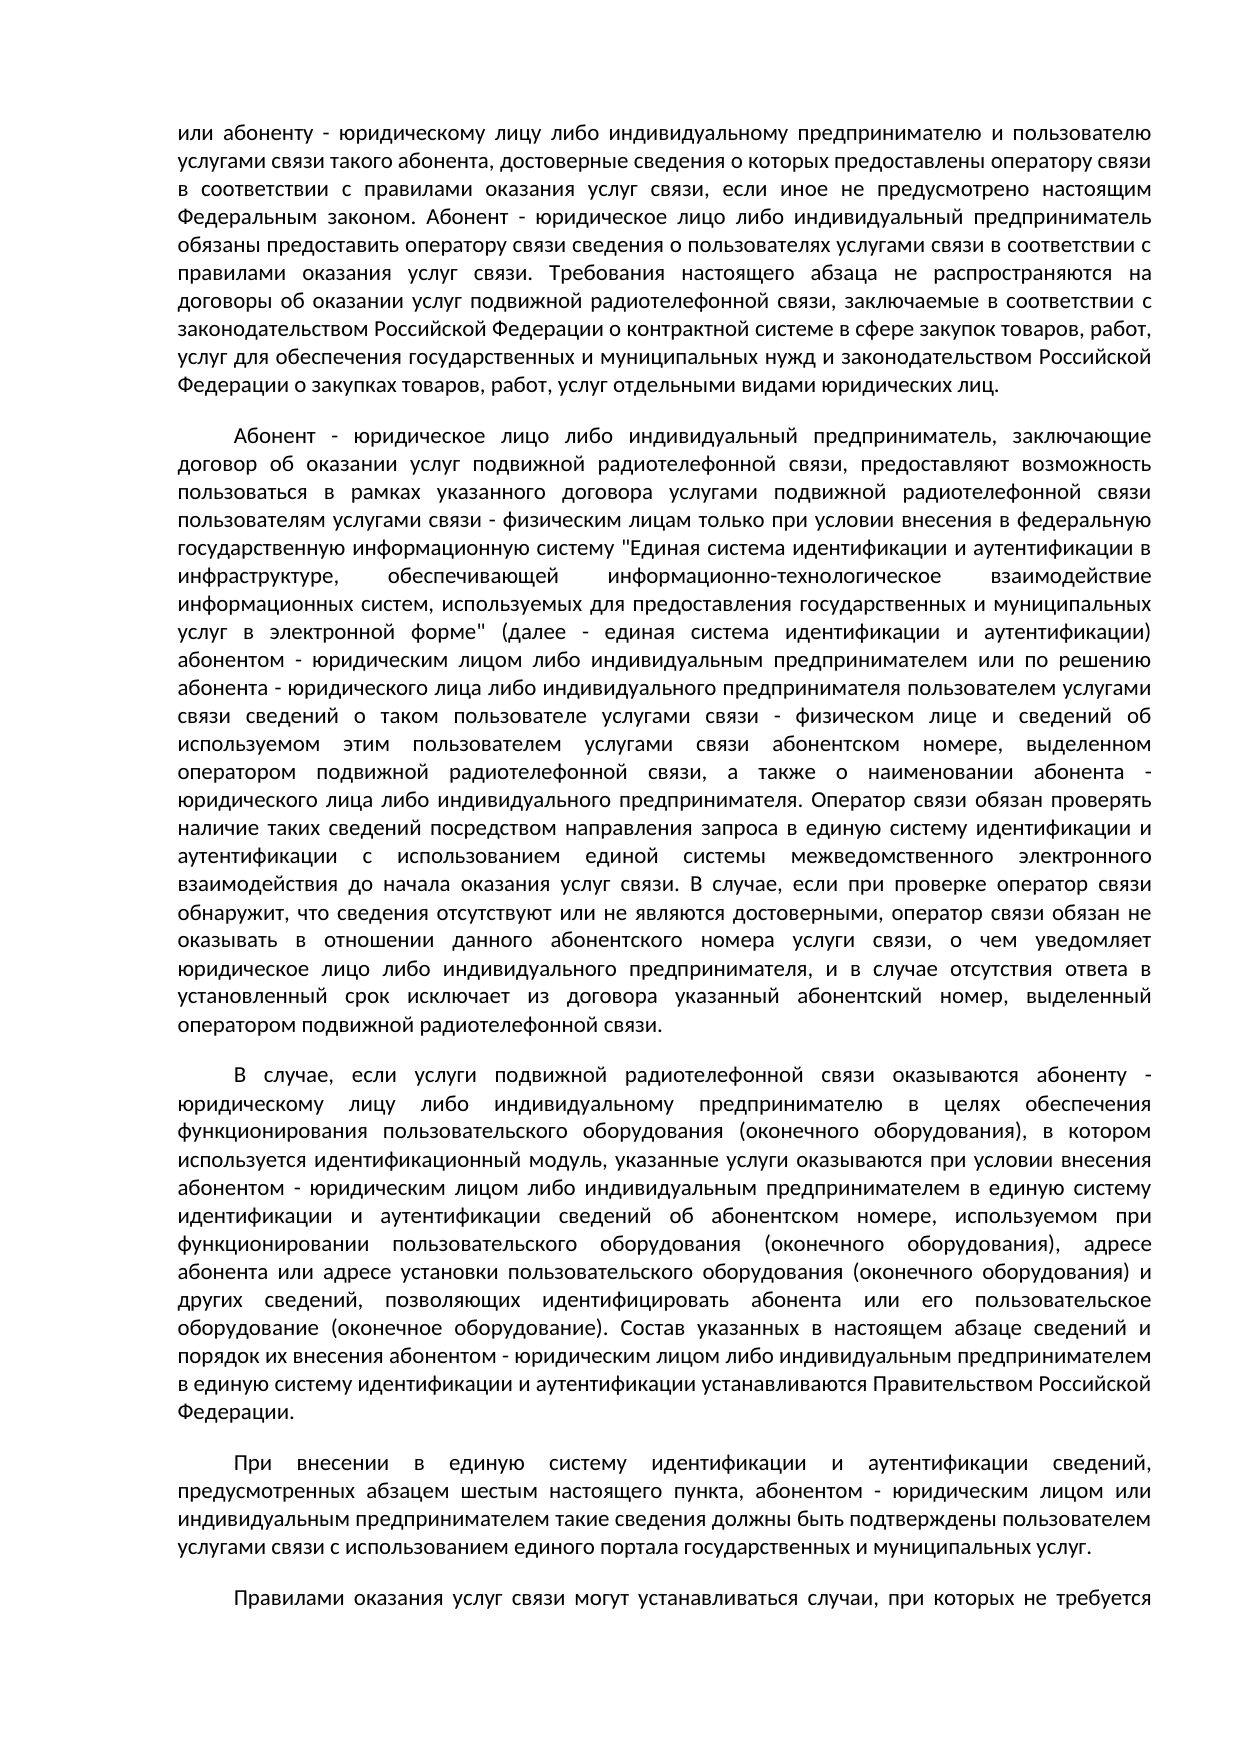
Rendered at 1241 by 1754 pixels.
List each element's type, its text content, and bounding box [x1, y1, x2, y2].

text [177, 118, 1152, 398]
text Абонент - юридическое лицо либо индивидуальный предприниматель, заключающие договор об оказании услуг подвижной радиотелефонной связи, предоставляют возможность пользоваться в рамках указанного договора услугами подвижной радиотелефонной связи пользователям услугами связи - физическим лицам только при условии внесения в федеральную государственную информационную систему "Единая система идентификации и аутентификации в инфраструктуре, обеспечивающей информационно-технологическое взаимодействие информационных систем, используемых для предоставления государственных и муниципальных услуг в электронной форме" (далее - единая система идентификации и аутентификации) абонентом - юридическим лицом либо индивидуальным предпринимателем или по решению абонента - юридического лица либо индивидуального предпринимателя пользователем услугами связи сведений о таком пользователе услугами связи - физическом лице и сведений об используемом этим пользователем услугами связи абонентском номере, выделенном оператором подвижной радиотелефонной связи, а также о наименовании абонента - юридического лица либо индивидуального предпринимателя. Оператор связи обязан проверять наличие таких сведений посредством направления запроса в единую систему идентификации и аутентификации с использованием единой системы межведомственного электронного взаимодействия до начала оказания услуг связи. В случае, если при проверке оператор связи обнаружит, что сведения отсутствуют или не являются достоверными, оператор связи обязан не оказывать в отношении данного абонентского номера услуги связи, о чем уведомляет юридическое лицо либо индивидуального предпринимателя, и в случае отсутствия ответа в установленный срок исключает из договора указанный абонентский номер, выделенный оператором подвижной радиотелефонной связи. [177, 421, 1152, 1038]
text В случае, если услуги подвижной радиотелефонной связи оказываются абоненту - юридическому лицу либо индивидуальному предпринимателю в целях обеспечения функционирования пользовательского оборудования (оконечного оборудования), в котором используется идентификационный модуль, указанные услуги оказываются при условии внесения абонентом - юридическим лицом либо индивидуальным предпринимателем в единую систему идентификации и аутентификации сведений об абонентском номере, используемом при функционировании пользовательского оборудования (оконечного оборудования), адресе абонента или адресе установки пользовательского оборудования (оконечного оборудования) и других сведений, позволяющих идентифицировать абонента или его пользовательское оборудование (оконечное оборудование). Состав указанных в настоящем абзаце сведений и порядок их внесения абонентом - юридическим лицом либо индивидуальным предпринимателем в единую систему идентификации и аутентификации устанавливаются Правительством Российской Федерации. [177, 1061, 1152, 1425]
text При внесении в единую систему идентификации и аутентификации сведений, предусмотренных абзацем шестым настоящего пункта, абонентом - юридическим лицом или индивидуальным предпринимателем такие сведения должны быть подтверждены пользователем услугами связи с использованием единого портала государственных и муниципальных услуг. [177, 1448, 1152, 1560]
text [177, 1583, 1152, 1611]
